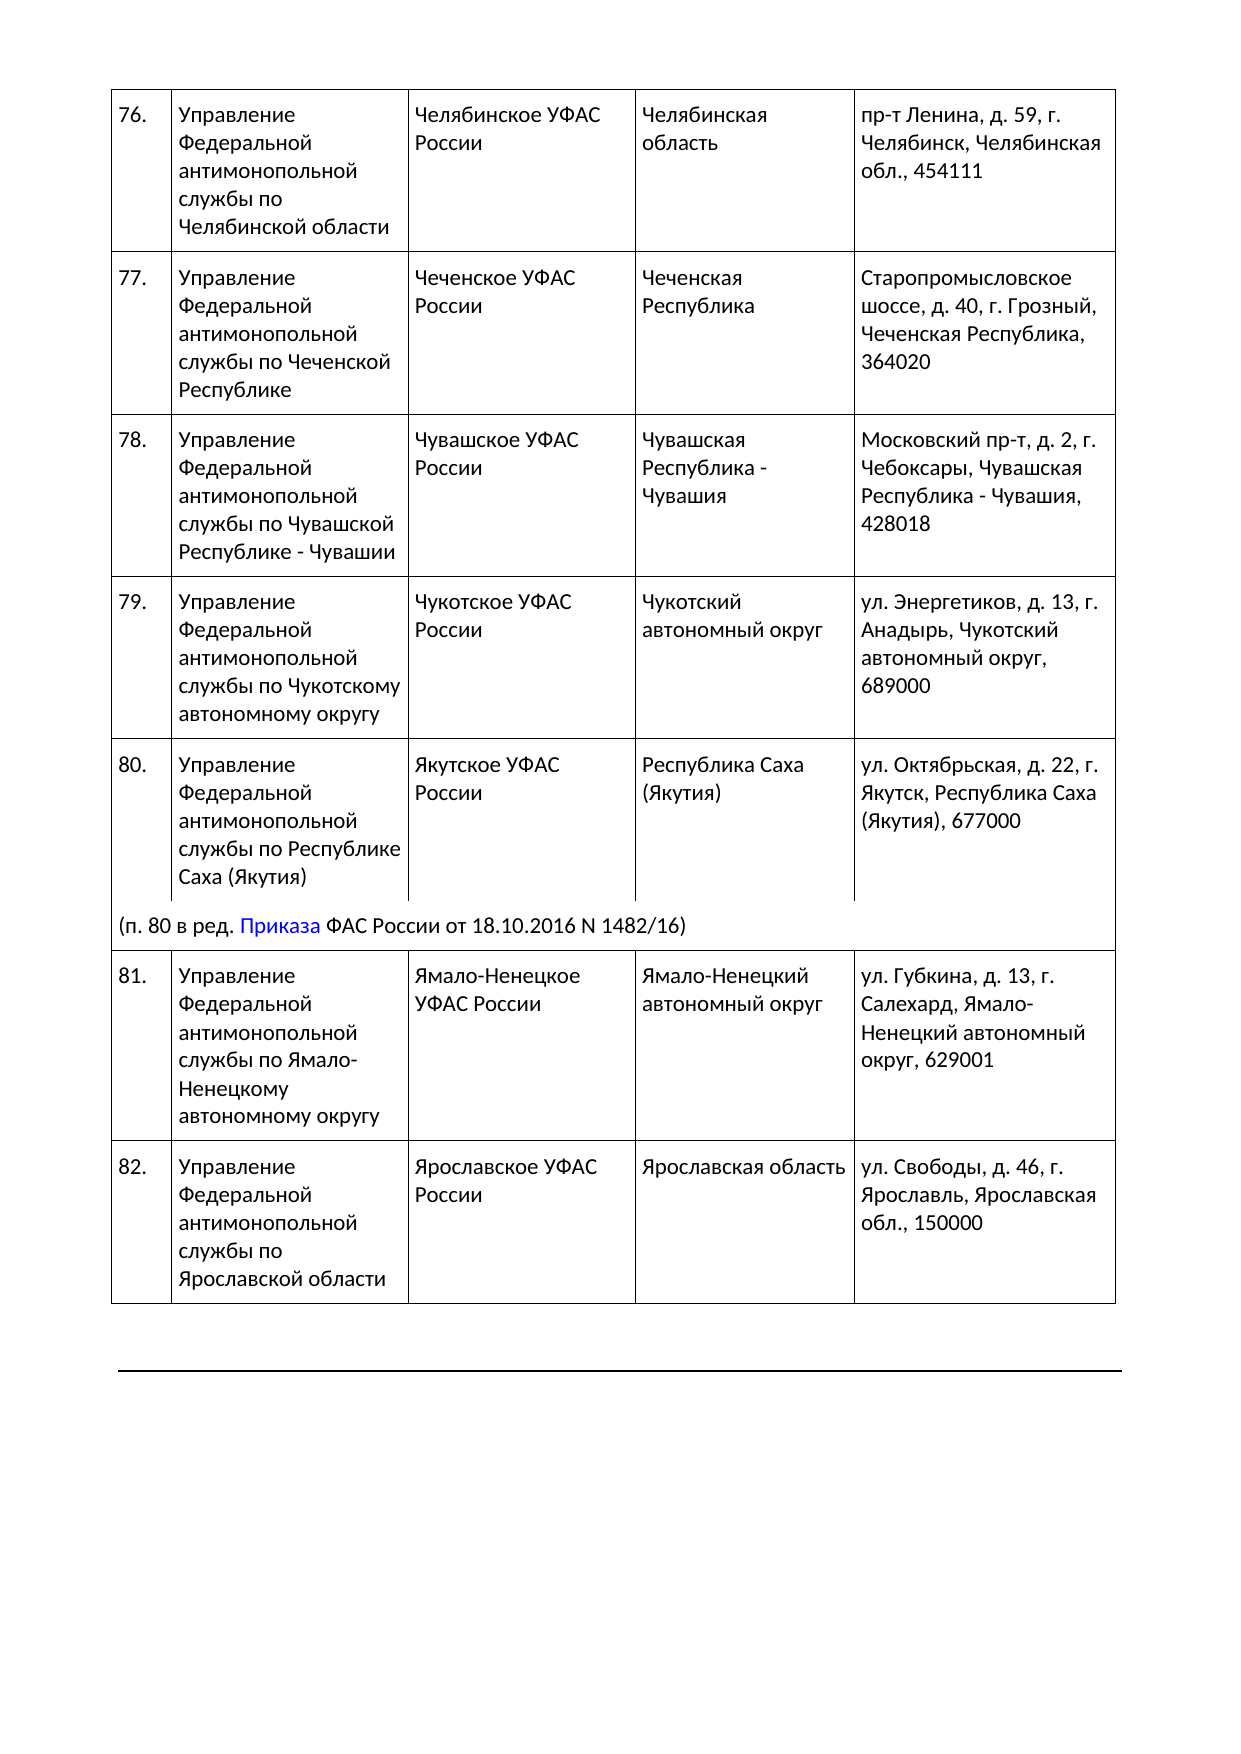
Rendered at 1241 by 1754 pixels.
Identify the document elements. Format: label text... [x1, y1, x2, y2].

table_cell (п. 80 в ред. Приказа ФАС России от 18.10.2016 N 1482/16) [112, 901, 1115, 950]
table_cell Чукотское УФАС России [409, 577, 635, 738]
table_cell 76. [112, 90, 171, 251]
table_cell Чукотский автономный округ [636, 577, 854, 738]
table_cell ул. Губкина, д. 13, г. Салехард, Ямало-Ненецкий автономный округ, 629001 [855, 951, 1115, 1140]
table_cell ул. Свободы, д. 46, г. Ярославль, Ярославская обл., 150000 [855, 1141, 1115, 1303]
table_cell 79. [112, 577, 171, 738]
table_cell Чувашская Республика - Чувашия [636, 415, 854, 576]
table_cell Управление Федеральной антимонопольной службы по Челябинской области [172, 90, 408, 251]
table_cell Республика Саха (Якутия) [636, 739, 854, 901]
table_cell 81. [112, 951, 171, 1140]
table_cell Ярославская область [636, 1141, 854, 1303]
table_cell Управление Федеральной антимонопольной службы по Чувашской Республике - Чувашии [172, 415, 408, 576]
table_cell Ярославское УФАС России [409, 1141, 635, 1303]
table_cell 82. [112, 1141, 171, 1303]
table_cell Чеченское УФАС России [409, 252, 635, 413]
table_cell Управление Федеральной антимонопольной службы по Республике Саха (Якутия) [172, 739, 408, 901]
table_cell ул. Октябрьская, д. 22, г. Якутск, Республика Саха (Якутия), 677000 [855, 739, 1115, 901]
table_cell 78. [112, 415, 171, 576]
table_cell Ямало-Ненецкое УФАС России [409, 951, 635, 1140]
table_cell Управление Федеральной антимонопольной службы по Чукотскому автономному округу [172, 577, 408, 738]
table_cell Управление Федеральной антимонопольной службы по Ярославской области [172, 1141, 408, 1303]
table_cell Чувашское УФАС России [409, 415, 635, 576]
table_cell ул. Энергетиков, д. 13, г. Анадырь, Чукотский автономный округ, 689000 [855, 577, 1115, 738]
table_cell Чеченская Республика [636, 252, 854, 413]
table_cell пр-т Ленина, д. 59, г. Челябинск, Челябинская обл., 454111 [855, 90, 1115, 251]
table_cell Старопромысловское шоссе, д. 40, г. Грозный, Чеченская Республика, 364020 [855, 252, 1115, 413]
table_cell Управление Федеральной антимонопольной службы по Ямало-Ненецкому автономному округу [172, 951, 408, 1140]
table_cell Челябинская область [636, 90, 854, 251]
table_cell Челябинское УФАС России [409, 90, 635, 251]
table_cell Ямало-Ненецкий автономный округ [636, 951, 854, 1140]
table_cell Управление Федеральной антимонопольной службы по Чеченской Республике [172, 252, 408, 413]
table_cell Московский пр-т, д. 2, г. Чебоксары, Чувашская Республика - Чувашия, 428018 [855, 415, 1115, 576]
table_cell 80. [112, 739, 171, 901]
table_cell Якутское УФАС России [409, 739, 635, 901]
table_cell 77. [112, 252, 171, 413]
